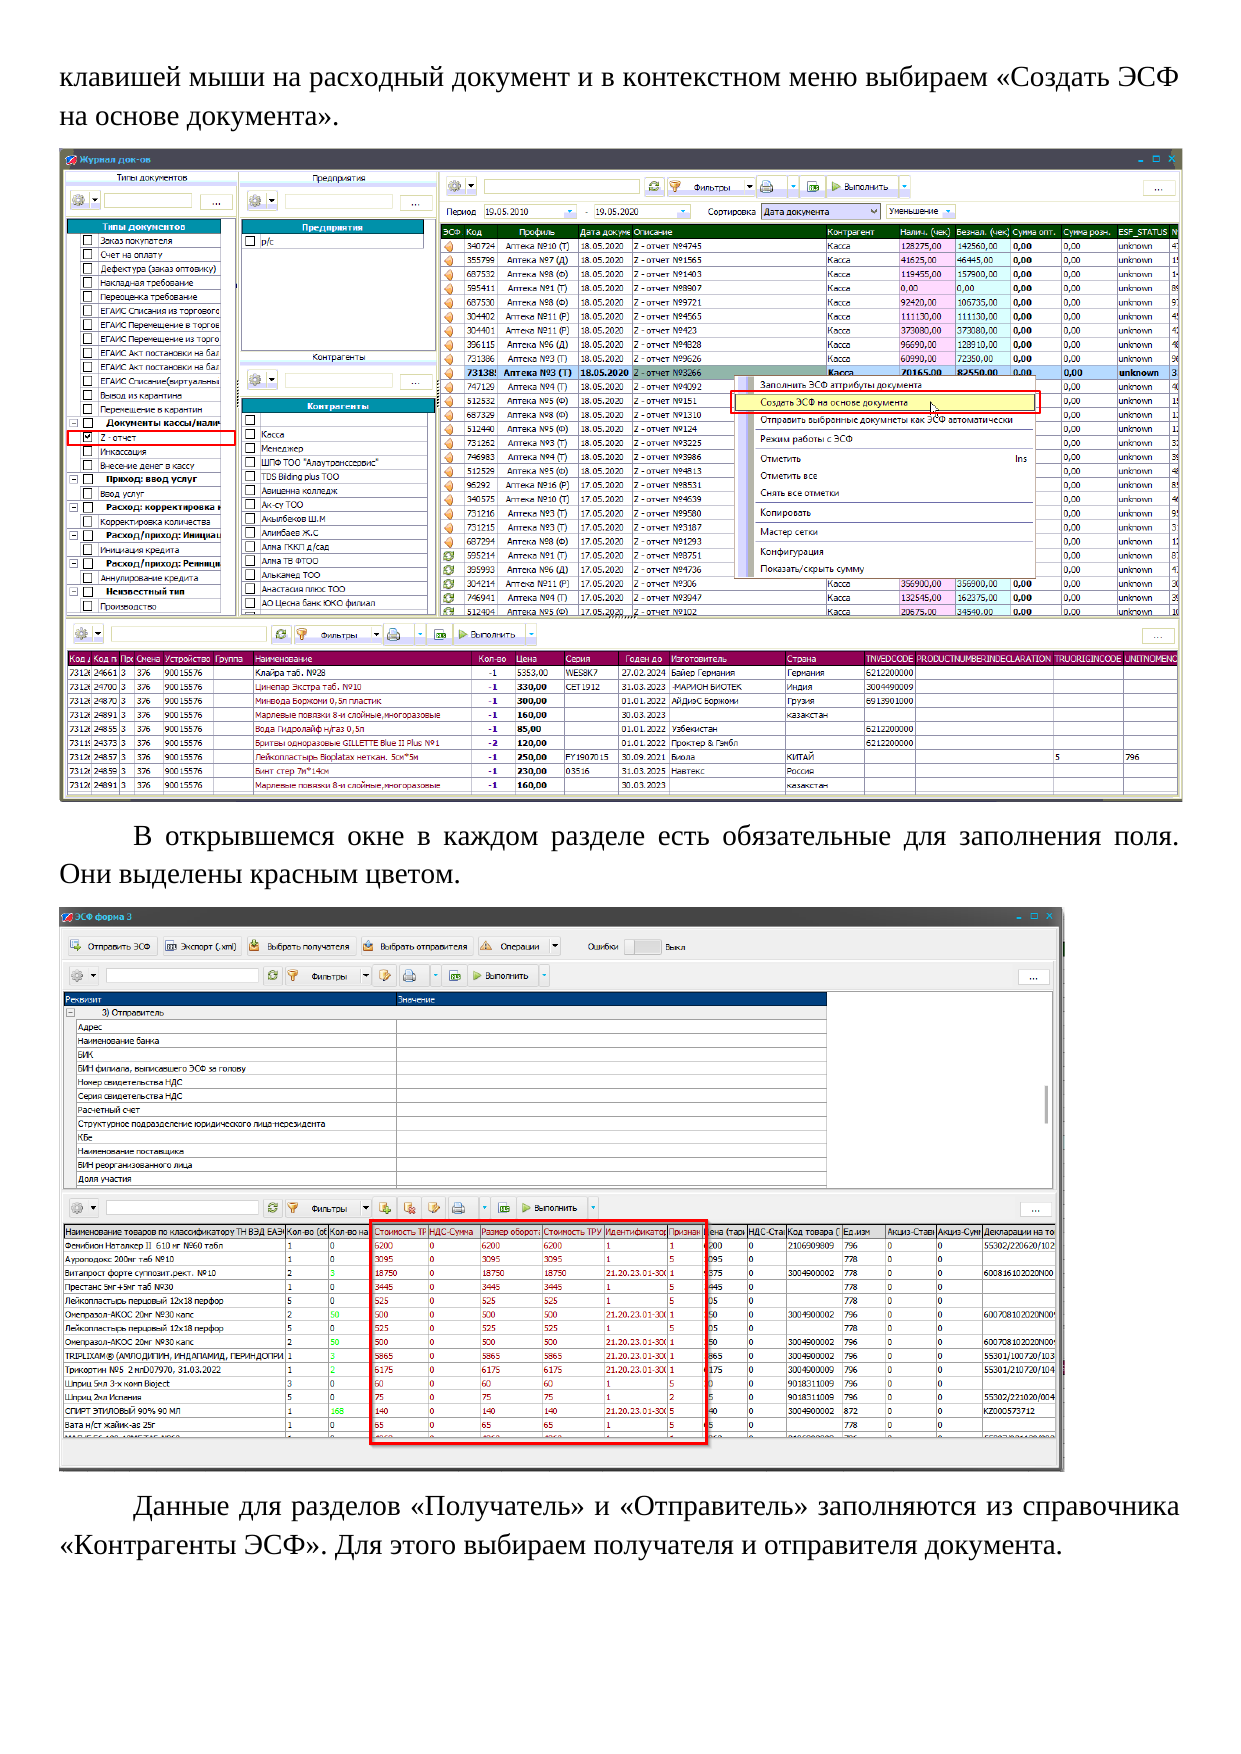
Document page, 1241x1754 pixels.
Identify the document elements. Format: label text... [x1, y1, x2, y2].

text В открывшемся окне в каждом разделе есть обязательные для заполнения поля. Они выделены красным цветом. [59, 818, 1181, 890]
text Данные для разделов «Получатель» и «Отправитель» заполняются из справочника «Контрагенты ЭСФ». Для этого выбираем получателя и отправителя документа. [59, 1488, 1181, 1560]
picture [59, 907, 1065, 1472]
picture [59, 148, 1183, 802]
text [59, 59, 1181, 131]
